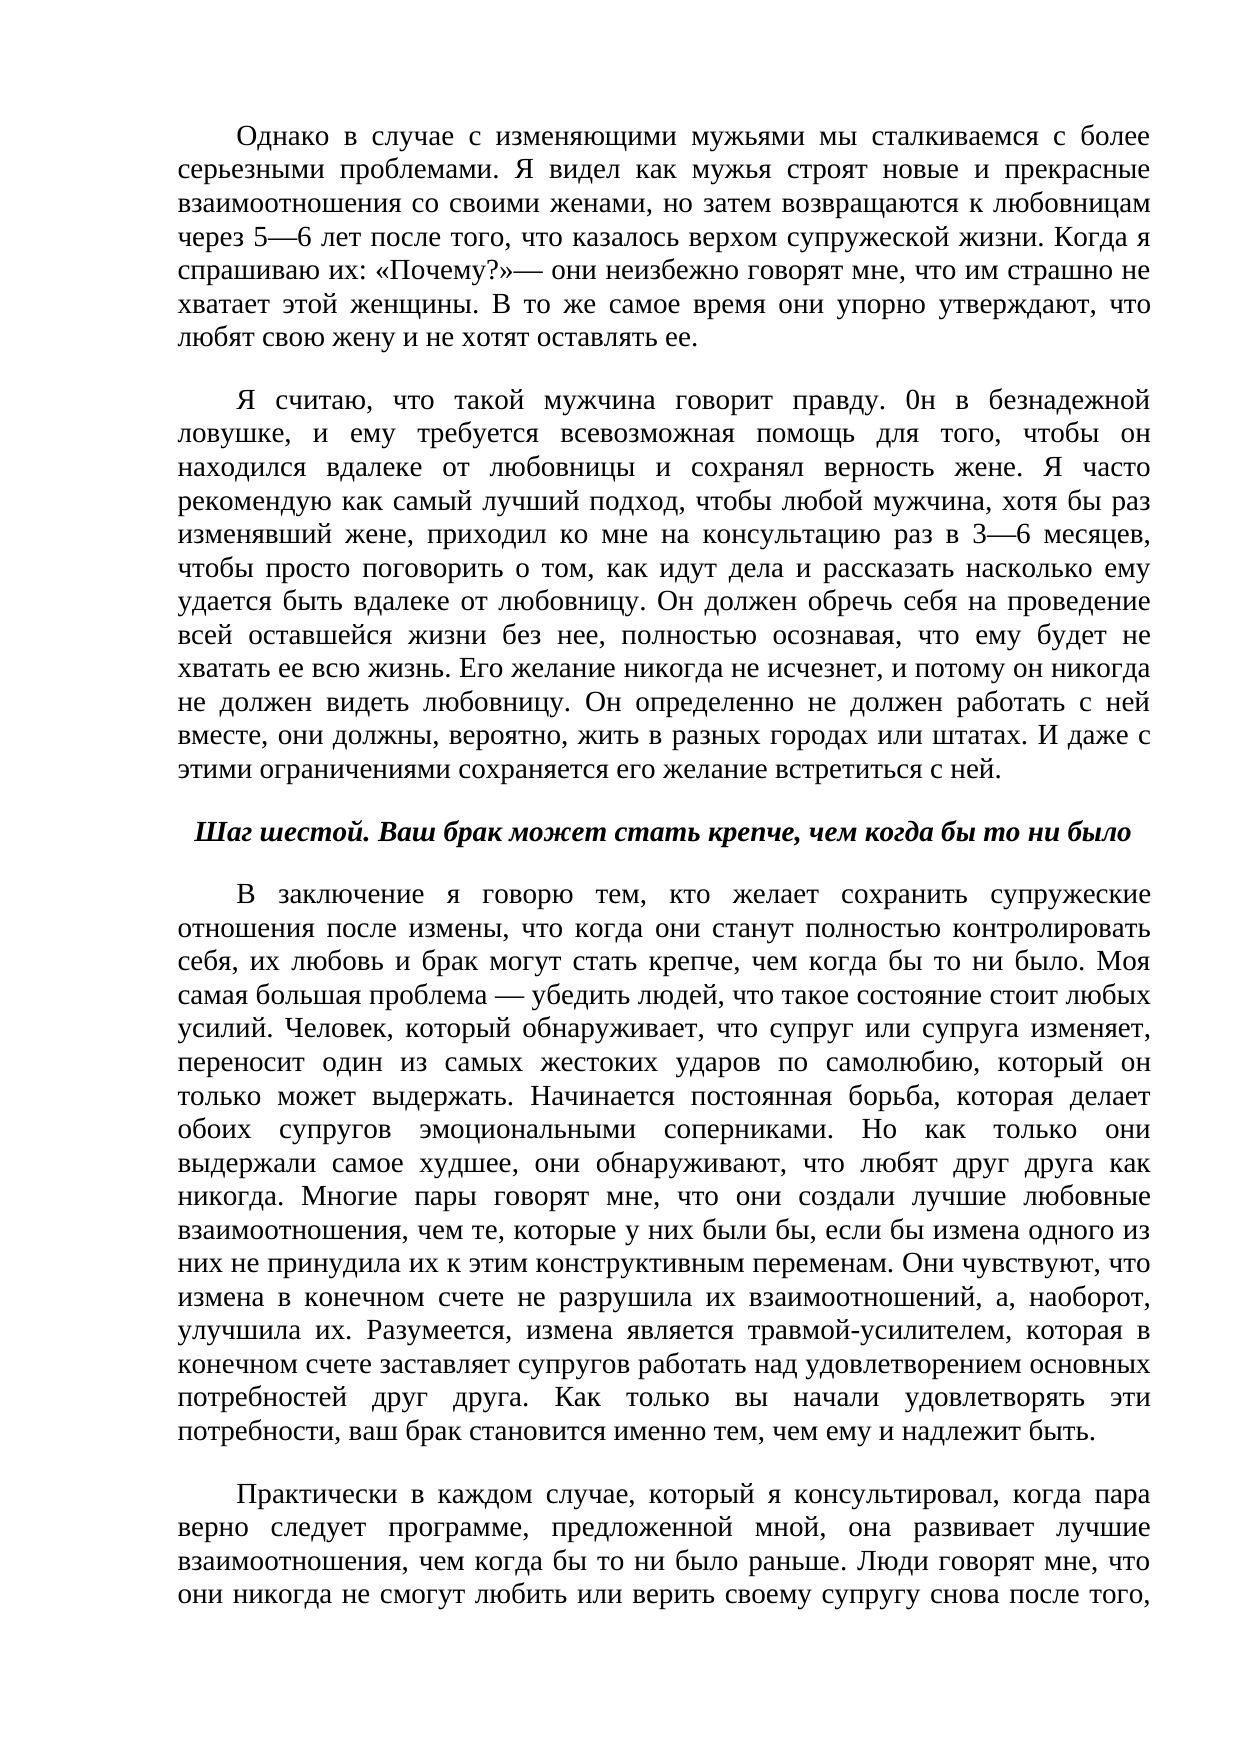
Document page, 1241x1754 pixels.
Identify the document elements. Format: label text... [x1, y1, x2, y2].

text В заключение я говорю тем, кто желает сохранить супружеские отношения после измены, что когда они станут полностью контролировать себя, их любовь и брак могут стать крепче, чем когда бы то ни было. Моя самая большая проблема — убедить людей, что такое состояние стоит любых усилий. Человек, который обнаруживает, что супруг или супруга изменяет, переносит один из самых жестоких ударов по самолюбию, который он только может выдержать. Начинается постоянная борьба, которая делает обоих супругов эмоциональными соперниками. Но как только они выдержали самое худшее, они обнаруживают, что любят друг друга как никогда. Многие пары говорят мне, что они создали лучшие любовные взаимоотношения, чем те, которые у них были бы, если бы измена одного из них не принудила их к этим конструктивным переменам. Они чувствуют, что измена в конечном счете не разрушила их взаимоотношений, а, наоборот, улучшила их. Разумеется, измена является травмой-усилителем, которая в конечном счете заставляет супругов работать над удовлетворением основных потребностей друг друга. Как только вы начали удовлетворять эти потребности, ваш брак становится именно тем, чем ему и надлежит быть. [177, 876, 1152, 1447]
text Однако в случае с изменяющими мужьями мы сталкиваемся с более серьезными проблемами. Я видел как мужья строят новые и прекрасные взаимоотношения со своими женами, но затем возвращаются к любовницам через 5—6 лет после того, что казалось верхом супружеской жизни. Когда я спрашиваю их: «Почему?»— они неизбежно говорят мне, что им страшно не хватает этой женщины. В то же самое время они упорно утверждают, что любят свою жену и не хотят оставлять ее. [177, 118, 1152, 353]
text Я считаю, что такой мужчина говорит правду. 0н в безнадежной ловушке, и ему требуется всевозможная помощь для того, чтобы он находился вдалеке от любовницы и сохранял верность жене. Я часто рекомендую как самый лучший подход, чтобы любой мужчина, хотя бы раз изменявший жене, приходил ко мне на консультацию раз в 3—6 месяцев, чтобы просто поговорить о том, как идут дела и рассказать насколько ему удается быть вдалеке от любовницу. Он должен обречь себя на проведение всей оставшейся жизни без нее, полностью осознавая, что ему будет не хватать ее всю жизнь. Его желание никогда не исчезнет, и потому он никогда не должен видеть любовницу. Он определенно не должен работать с ней вместе, они должны, вероятно, жить в разных городах или штатах. И даже с этими ограничениями сохраняется его желание встретиться с ней. [177, 382, 1152, 784]
subtitle Шаг шестой. Ваш брак может стать крепче, чем когда бы то ни было [177, 814, 1152, 847]
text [177, 1476, 1152, 1610]
